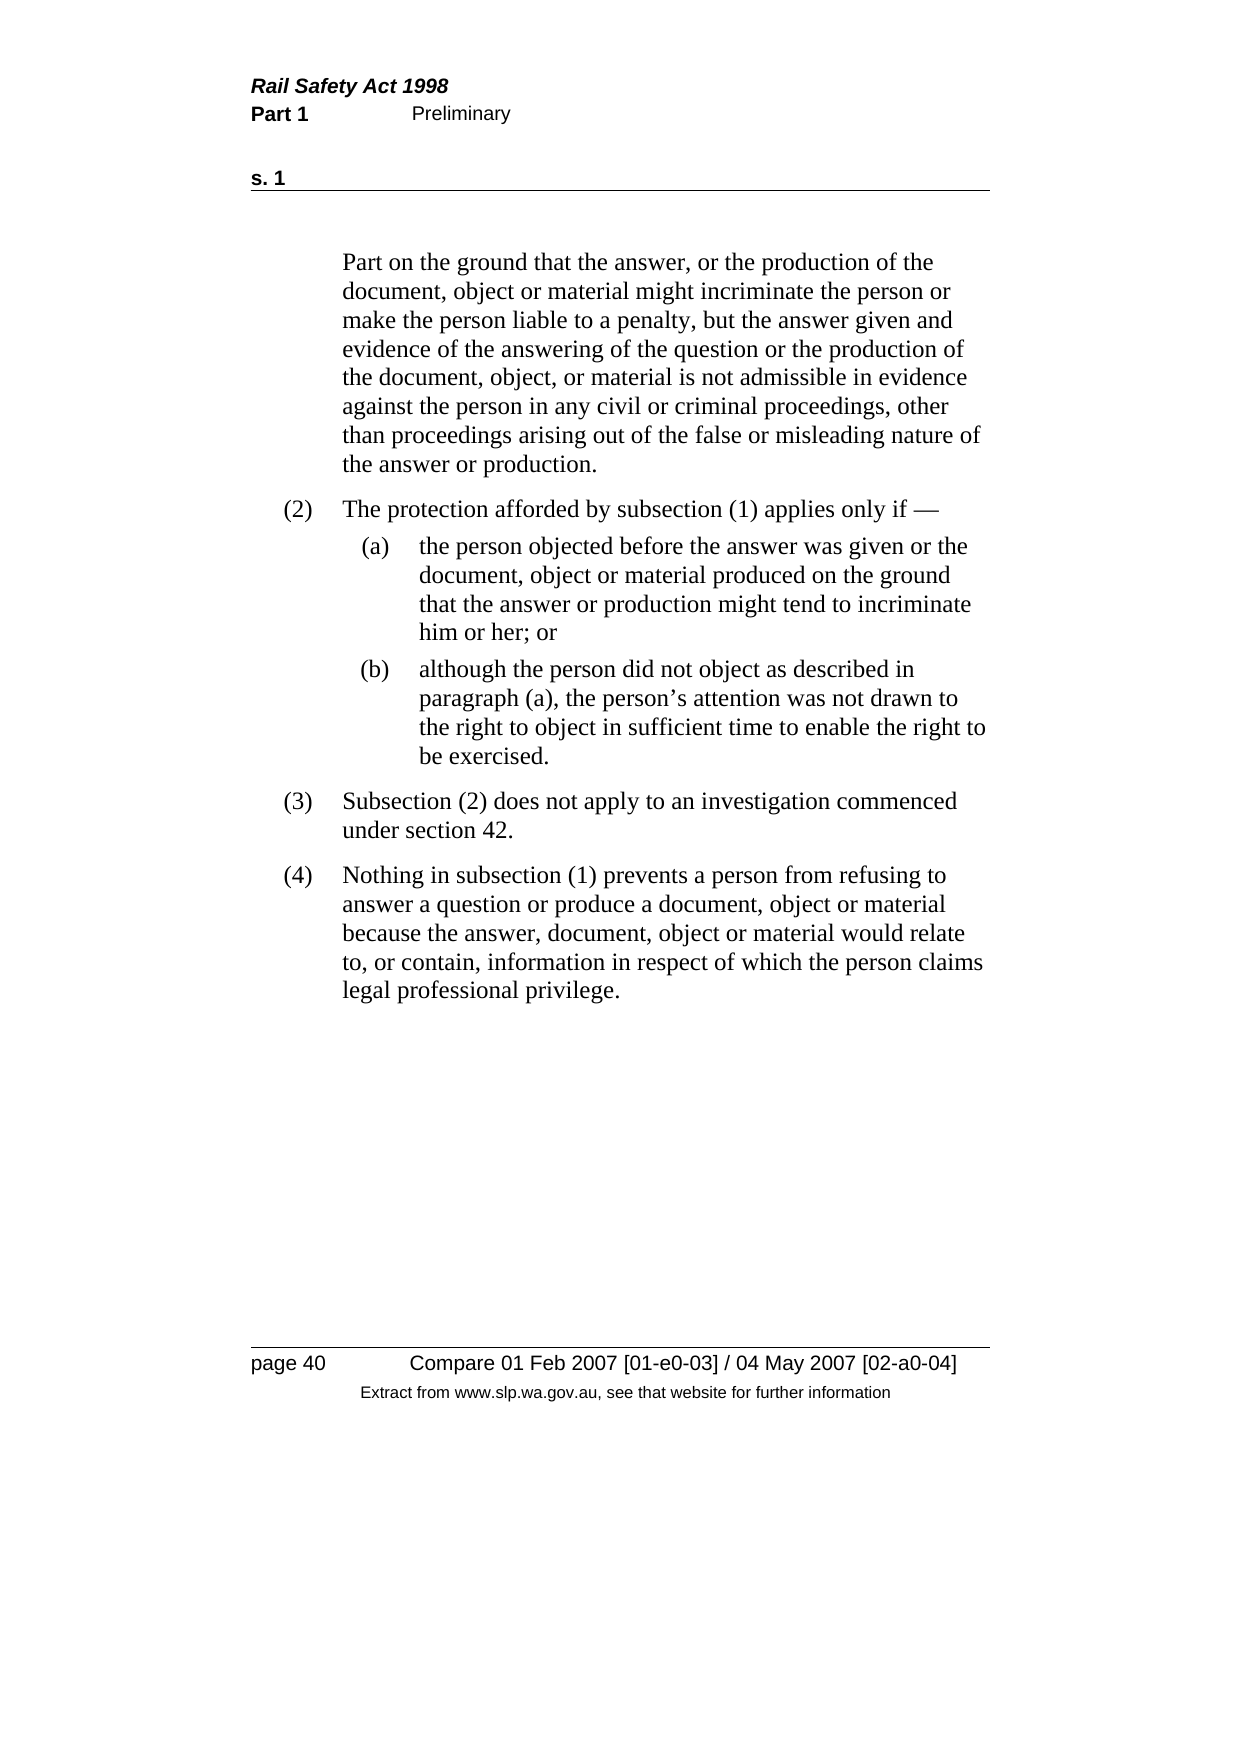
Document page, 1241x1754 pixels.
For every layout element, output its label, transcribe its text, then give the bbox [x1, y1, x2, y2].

text (2) The protection afforded by subsection (1) applies only if — [251, 494, 990, 523]
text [251, 247, 990, 477]
text (a) the person objected before the answer was given or the document, object or material produced on the ground that the answer or production might tend to incriminate him or her; or [251, 531, 990, 646]
text (3) Subsection (2) does not apply to an investigation commenced under section 42. [251, 786, 990, 844]
text (4) Nothing in subsection (1) prevents a person from refusing to answer a question or produce a document, object or material because the answer, document, object or material would relate to, or contain, information in respect of which the person claims legal professional privilege. [251, 860, 990, 1004]
text (b) although the person did not object as described in paragraph (a), the person’s attention was not drawn to the right to object in sufficient time to enable the right to be exercised. [251, 654, 990, 769]
